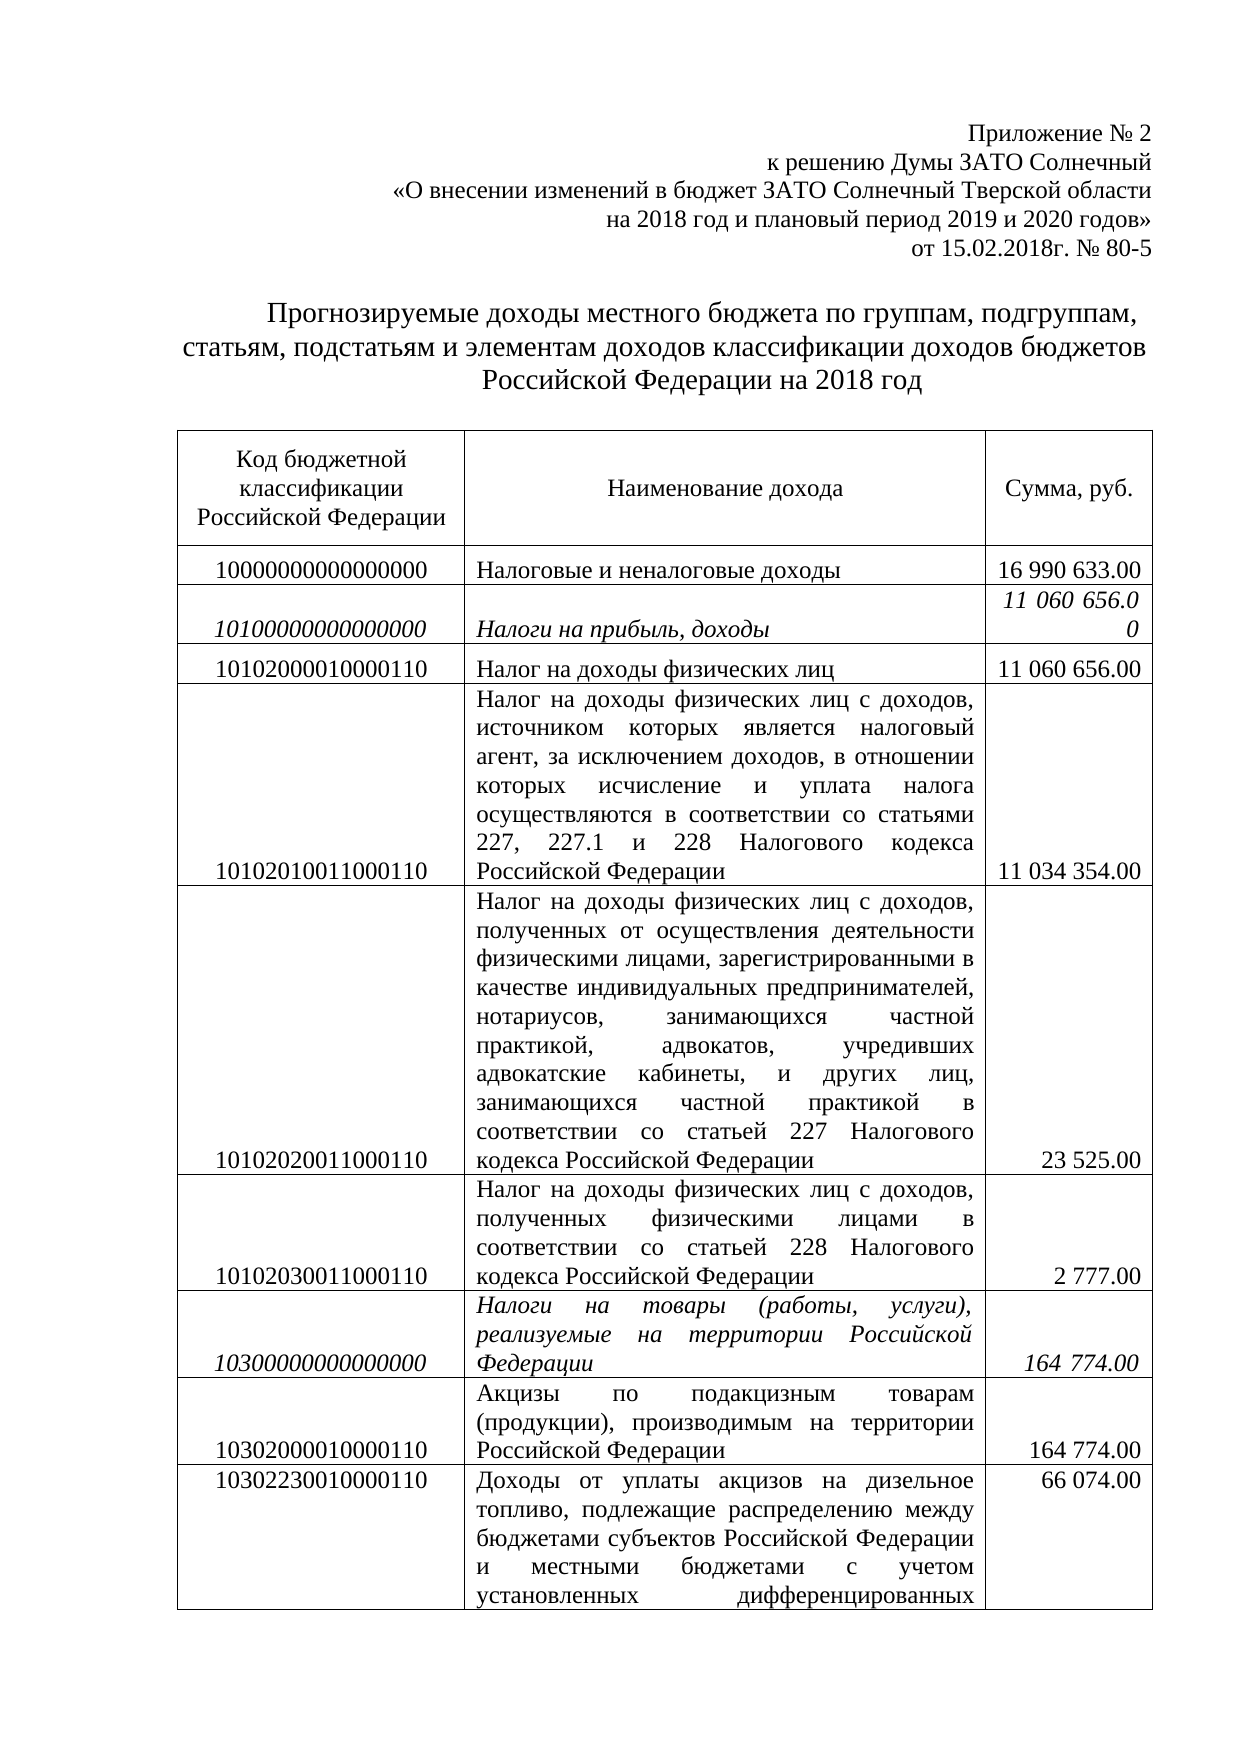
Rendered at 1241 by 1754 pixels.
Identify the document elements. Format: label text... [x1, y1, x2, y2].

table_cell 66 074.00 [986, 1465, 1152, 1609]
text Прогнозируемые доходы местного бюджета по группам, подгруппам, статьям, подстатьям и элементам доходов классификации доходов бюджетов [177, 295, 1152, 362]
table_cell Акцизы по подакцизным товарам (продукции), производимым на территории Российской Федерации [465, 1378, 985, 1464]
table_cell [465, 1465, 985, 1609]
table_cell 10102000010000110 [178, 644, 464, 683]
table_cell Налоговые и неналоговые доходы [465, 546, 985, 584]
table_cell Налог на доходы физических лиц с доходов, полученных от осуществления деятельности физическими лицами, зарегистрированными в качестве индивидуальных предпринимателей, нотариусов, занимающихся частной практикой, адвокатов, учредивших адвокатские кабинеты, и других лиц, занимающихся частной практикой в соответствии со статьей 227 Налогового кодекса Российской Федерации [465, 886, 985, 1173]
table_cell 16 990 633.00 [986, 546, 1152, 584]
table_header Код бюджетной классификации Российской Федерации [178, 431, 464, 544]
table_cell 10302000010000110 [178, 1378, 464, 1464]
table_cell 10102010011000110 [178, 684, 464, 885]
table_cell 10102020011000110 [178, 886, 464, 1173]
table_cell 11 060 656.00 [986, 585, 1152, 643]
text к решению Думы ЗАТО Солнечный [177, 147, 1152, 176]
table_header Сумма, руб. [986, 431, 1152, 544]
text Приложение № 2 [177, 118, 1152, 147]
text «О внесении изменений в бюджет ЗАТО Солнечный Тверской области [177, 176, 1152, 204]
table_cell Налоги на прибыль, доходы [465, 585, 985, 643]
table_cell 164 774.00 [986, 1378, 1152, 1464]
table_header Наименование дохода [465, 431, 985, 544]
text Российской Федерации на 2018 год [177, 362, 1152, 396]
text от 15.02.2018г. № 80-5 [177, 233, 1152, 262]
table_cell 164 774.00 [986, 1291, 1152, 1377]
table_cell Налог на доходы физических лиц с доходов, полученных физическими лицами в соответствии со статьей 228 Налогового кодекса Российской Федерации [465, 1175, 985, 1289]
table_cell Налоги на товары (работы, услуги), реализуемые на территории Российской Федерации [465, 1291, 985, 1377]
table_cell 10300000000000000 [178, 1291, 464, 1377]
table_cell Налог на доходы физических лиц [465, 644, 985, 683]
table_cell 2 777.00 [986, 1175, 1152, 1289]
table_cell 10000000000000000 [178, 546, 464, 584]
text на 2018 год и плановый период 2019 и 2020 годов» [177, 204, 1152, 233]
table_cell 11 060 656.00 [986, 644, 1152, 683]
table_cell 11 034 354.00 [986, 684, 1152, 885]
table_cell 10102030011000110 [178, 1175, 464, 1289]
table_cell Налог на доходы физических лиц с доходов, источником которых является налоговый агент, за исключением доходов, в отношении которых исчисление и уплата налога осуществляются в соответствии со статьями 227, 227.1 и 228 Налогового кодекса Российской Федерации [465, 684, 985, 885]
table_cell 23 525.00 [986, 886, 1152, 1173]
table_cell 10302230010000110 [178, 1465, 464, 1609]
table_cell 10100000000000000 [178, 585, 464, 643]
